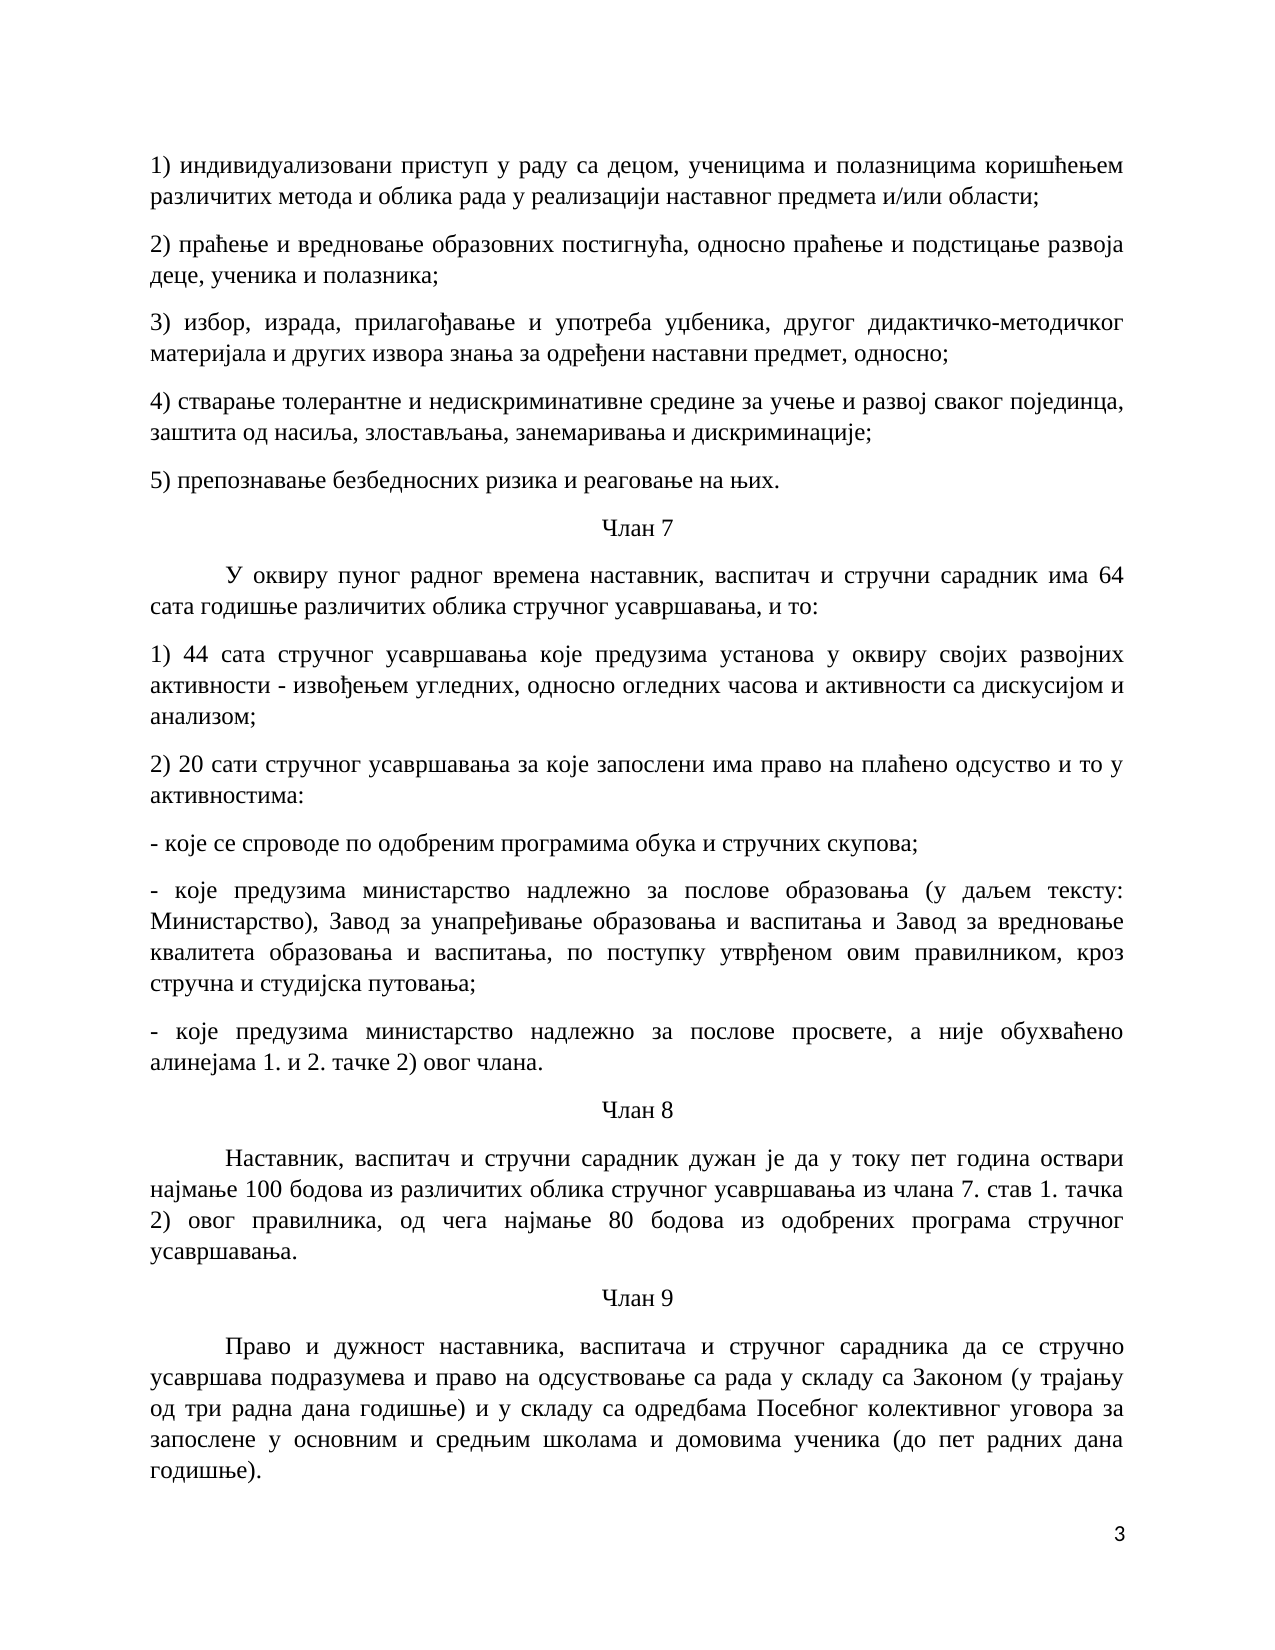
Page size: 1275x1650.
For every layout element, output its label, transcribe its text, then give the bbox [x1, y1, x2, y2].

text Члан 9 [150, 1283, 1125, 1312]
text - које се спроводе по одобреним програмима обука и стручних скупова; [150, 828, 1125, 856]
text 1) индивидуализовани приступ у раду са децом, ученицима и полазницима коришћењем различитих метода и облика рада у реализацији наставног предмета и/или области; [150, 150, 1125, 210]
text 2) 20 сати стручног усавршавања за које запослени има право на плаћено одсуство и то у активностима: [150, 749, 1125, 809]
text Право и дужност наставника, васпитача и стручног сарадника да се стручно усавршава подразумева и право на одсуствовање са рада у складу са Законом (у трајању од три радна дана годишње) и у складу са одредбама Посебног колективног уговора за запослене у основним и средњим школама и домовима ученика (до пет радних дана годишње). [150, 1331, 1125, 1484]
text Члан 8 [150, 1095, 1125, 1124]
text У оквиру пуног радног времена наставник, васпитач и стручни сарадник има 64 сата годишње различитих облика стручног усавршавања, и то: [150, 560, 1125, 620]
text Наставник, васпитач и стручни сарадник дужан је да у току пет година оствари најмање 100 бодова из различитих облика стручног усавршавања из члана 7. став 1. тачка 2) овог правилника, од чега најмање 80 бодова из одобрених програма стручног усавршавања. [150, 1143, 1125, 1264]
text - које предузима министарство надлежно за послове просвете, а није обухваћено алинејама 1. и 2. тачке 2) овог члана. [150, 1016, 1125, 1076]
text 2) праћење и вредновање образовних постигнућа, односно праћење и подстицање развоја деце, ученика и полазника; [150, 229, 1125, 288]
text Члан 7 [150, 513, 1125, 541]
text - које предузима министарство надлежно за послове образовања (у даљем тексту: Министарство), Завод за унапређивање образовања и васпитања и Завод за вредновање квалитета образовања и васпитања, по поступку утврђеном овим правилником, кроз стручна и студијска путовања; [150, 875, 1125, 997]
text 1) 44 сата стручног усавршавања које предузима установа у оквиру својих развојних активности - извођењем угледних, односно огледних часова и активности са дискусијом и анализом; [150, 639, 1125, 730]
text 4) стварање толерантне и недискриминативне средине за учење и развој сваког појединца, заштита од насиља, злостављања, занемаривања и дискриминације; [150, 386, 1125, 446]
text 5) препознавање безбедносних ризика и реаговање на њих. [150, 465, 1125, 494]
text 3) избор, израда, прилагођавање и употреба уџбеника, другог дидактичко-методичког материјала и других извора знања за одређени наставни предмет, односно; [150, 307, 1125, 367]
